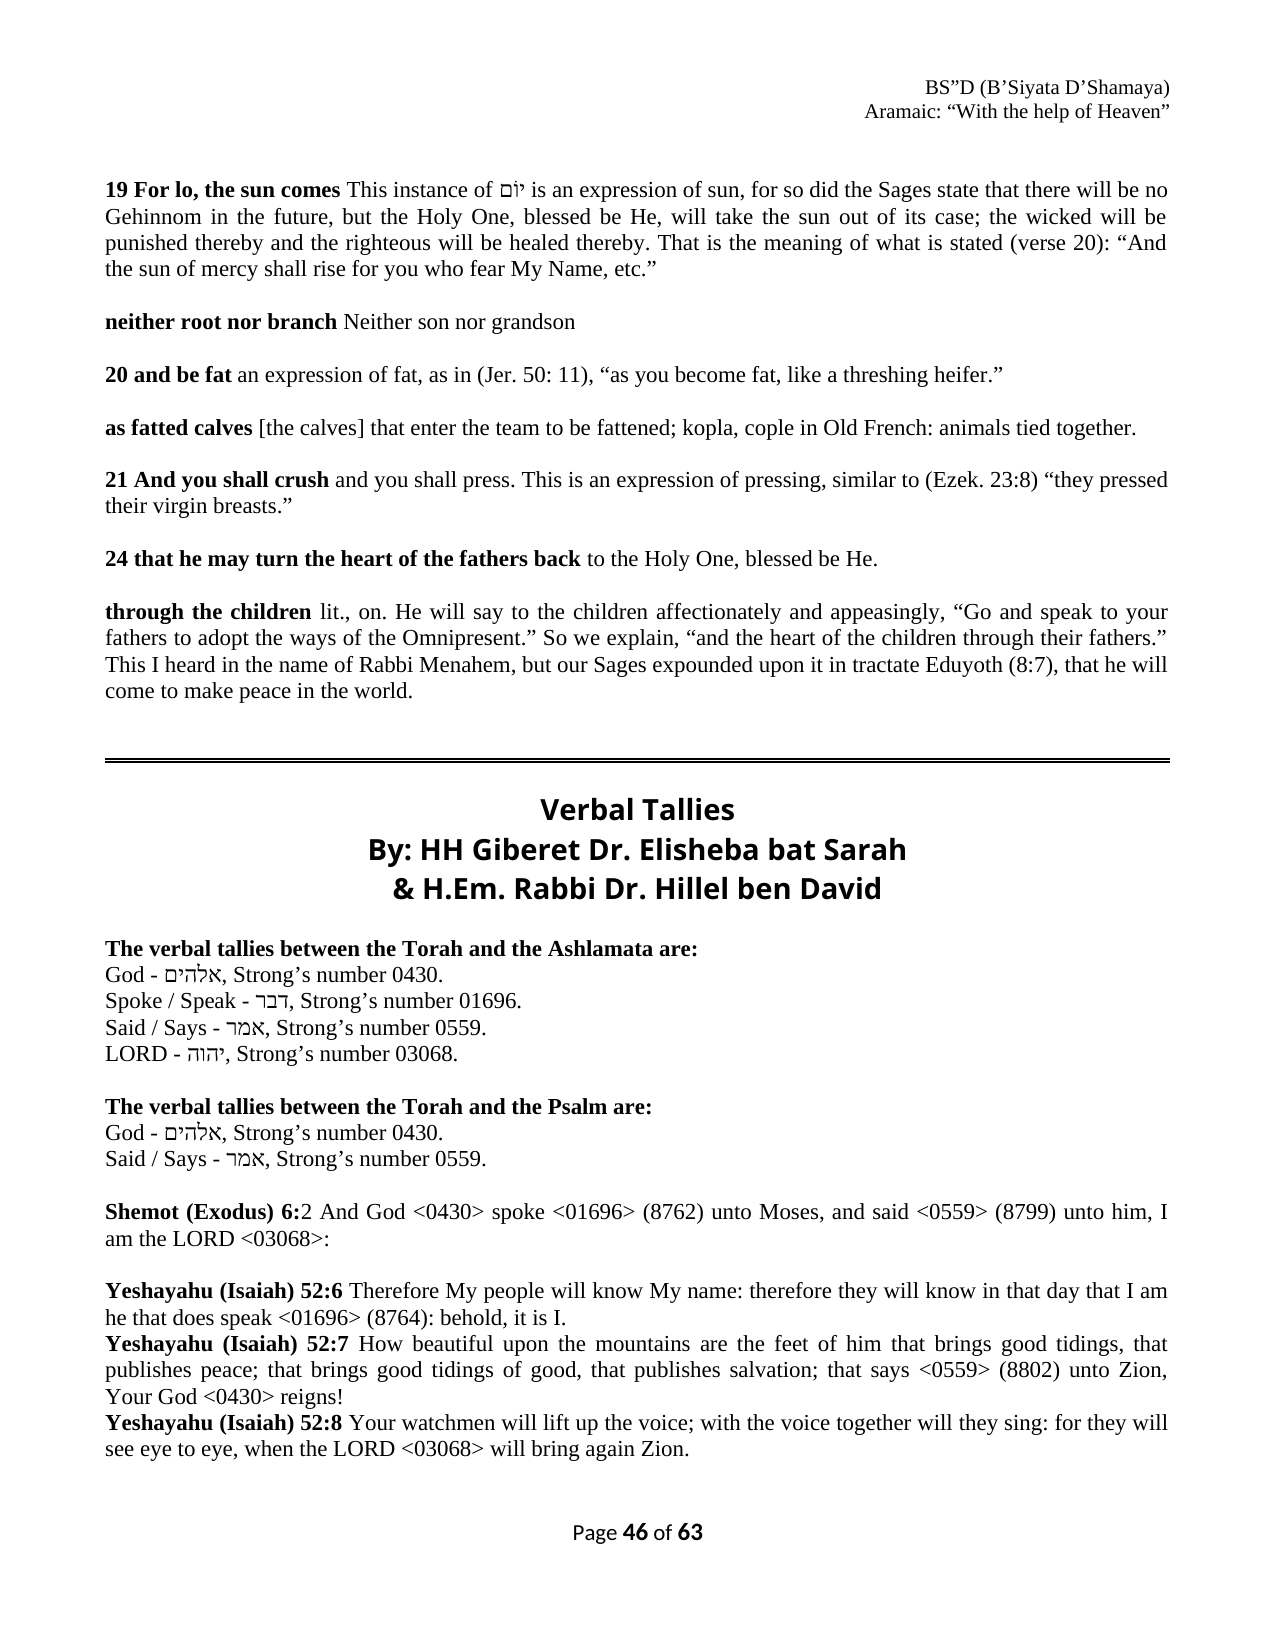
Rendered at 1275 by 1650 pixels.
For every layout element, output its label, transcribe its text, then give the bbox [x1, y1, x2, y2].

text Verbal Tallies [105, 789, 1170, 829]
text Yeshayahu (Isaiah) 52:8 Your watchmen will lift up the voice; with the voice together will they sing: for they will see eye to eye, when the LORD <03068> will bring again Zion. [105, 1409, 1170, 1462]
text Yeshayahu (Isaiah) 52:6 Therefore My people will know My name: therefore they will know in that day that I am he that does speak <01696> (8764): behold, it is I. [105, 1277, 1170, 1330]
text By: HH Giberet Dr. Elisheba bat Sarah [105, 829, 1170, 869]
text 21 And you shall crush and you shall press. This is an expression of pressing, similar to (Ezek. 23:8) “they pressed their virgin breasts.” [105, 466, 1170, 519]
text neither root nor branch Neither son nor grandson [105, 308, 1170, 334]
text 20 and be fat an expression of fat, as in (Jer. 50: 11), “as you become fat, like a threshing heifer.” [105, 361, 1170, 387]
text The verbal tallies between the Torah and the Ashlamata are: [105, 935, 1170, 961]
text as fatted calves [the calves] that enter the team to be fattened; kopla, cople in Old French: animals tied together. [105, 413, 1170, 440]
text Spoke / Speak - דבר, Strong’s number 01696. [105, 987, 1170, 1014]
text through the children lit., on. He will say to the children affectionately and appeasingly, “Go and speak to your fathers to adopt the ways of the Omnipresent.” So we explain, “and the heart of the children through their fathers.” This I heard in the name of Rabbi Menahem, but our Sages expounded upon it in tractate Eduyoth (8:7), that he will come to make peace in the world. [105, 598, 1170, 703]
text LORD - יהוה, Strong’s number 03068. [105, 1040, 1170, 1066]
text God - אלהים, Strong’s number 0430. [105, 961, 1170, 987]
text & H.Em. Rabbi Dr. Hillel ben David [105, 869, 1170, 908]
text Said / Says - אמר, Strong’s number 0559. [105, 1014, 1170, 1040]
text Said / Says - אמר, Strong’s number 0559. [105, 1146, 1170, 1172]
text God - אלהים, Strong’s number 0430. [105, 1119, 1170, 1146]
text 19 For lo, the sun comes This instance of יוֹם is an expression of sun, for so did the Sages state that there will be no Gehinnom in the future, but the Holy One, blessed be He, will take the sun out of its case; the wicked will be punished thereby and the righteous will be healed thereby. That is the meaning of what is stated (verse 20): “And the sun of mercy shall rise for you who fear My Name, etc.” [105, 176, 1170, 282]
text The verbal tallies between the Torah and the Psalm are: [105, 1093, 1170, 1119]
text Shemot (Exodus) 6:2 And God <0430> spoke <01696> (8762) unto Moses, and said <0559> (8799) unto him, I am the LORD <03068>: [105, 1198, 1170, 1251]
text 24 that he may turn the heart of the fathers back to the Holy One, blessed be He. [105, 545, 1170, 572]
text Yeshayahu (Isaiah) 52:7 How beautiful upon the mountains are the feet of him that brings good tidings, that publishes peace; that brings good tidings of good, that publishes salvation; that says <0559> (8802) unto Zion, Your God <0430> reigns! [105, 1330, 1170, 1409]
